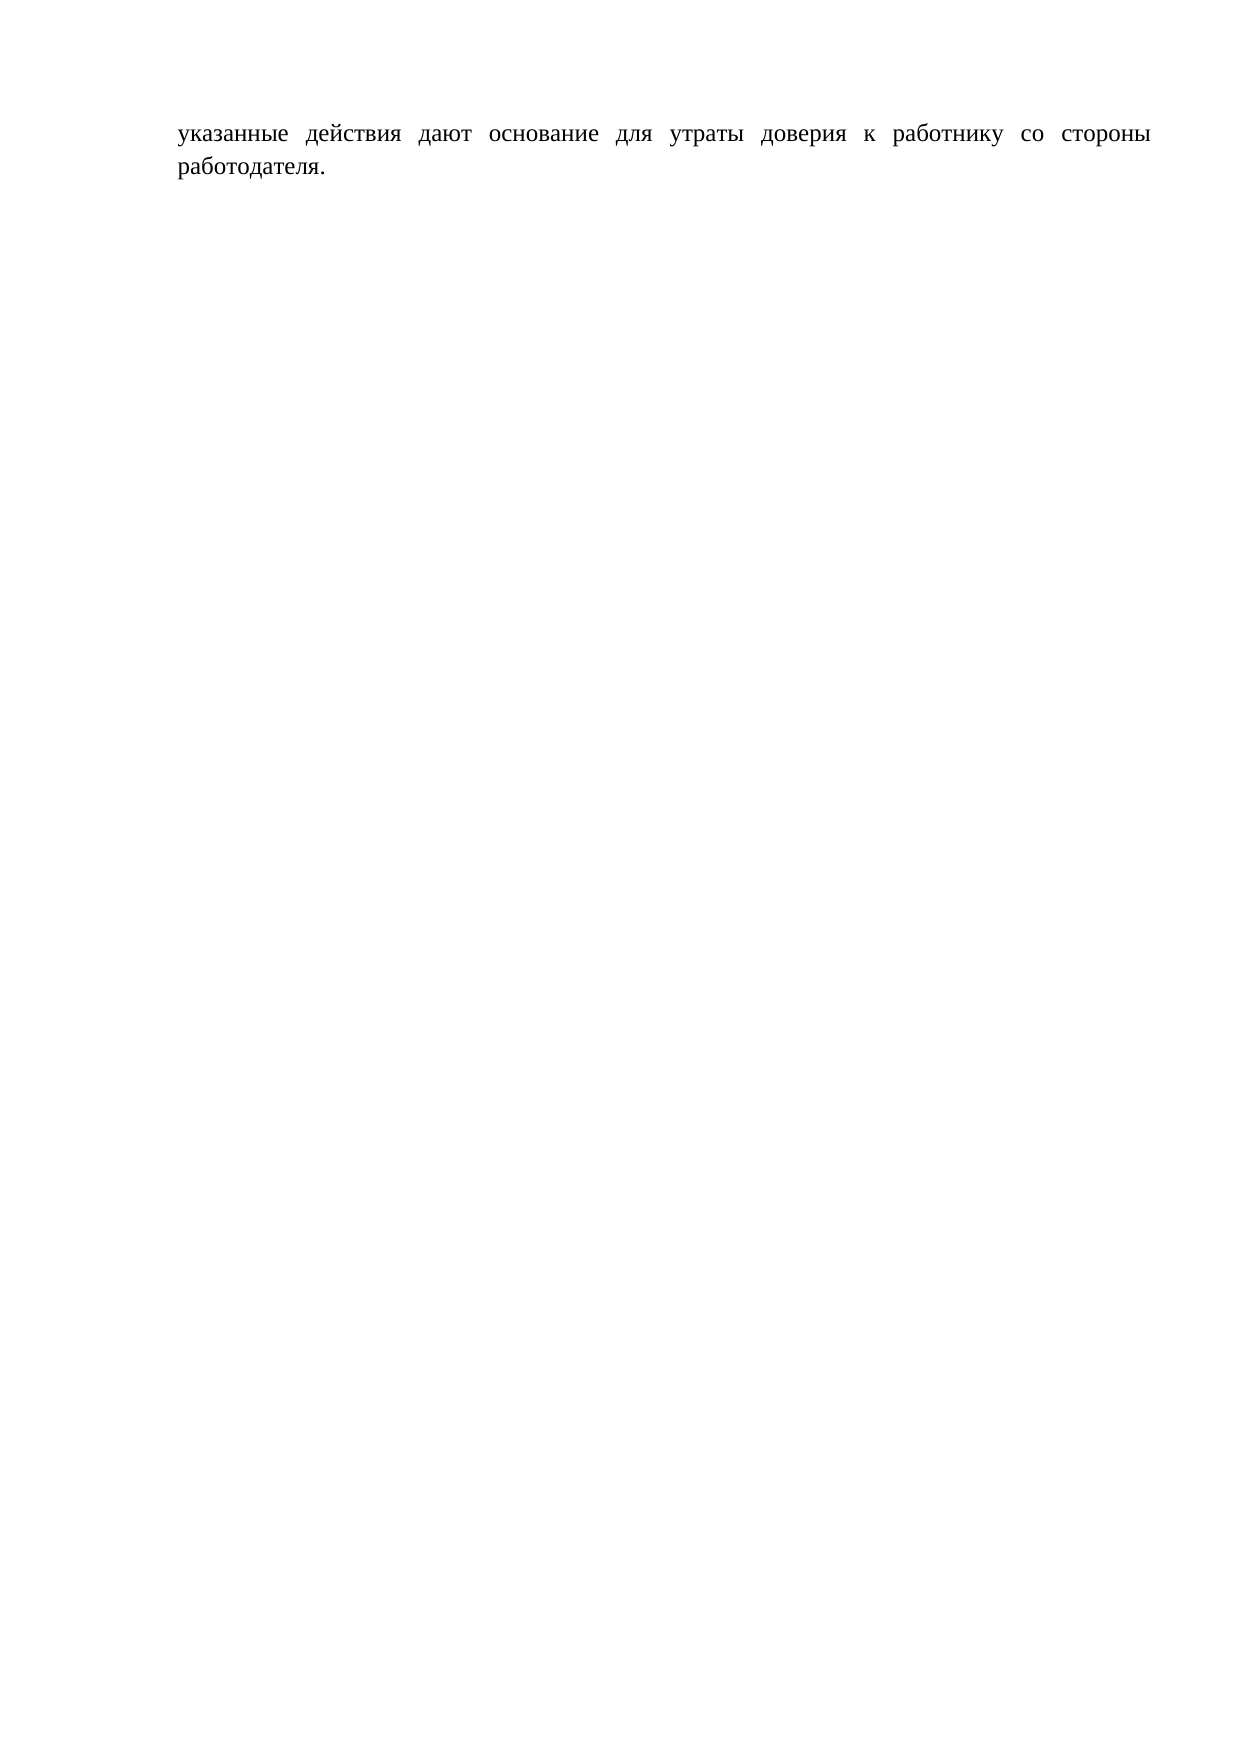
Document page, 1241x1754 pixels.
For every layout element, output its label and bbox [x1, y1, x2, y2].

text [177, 118, 1152, 180]
